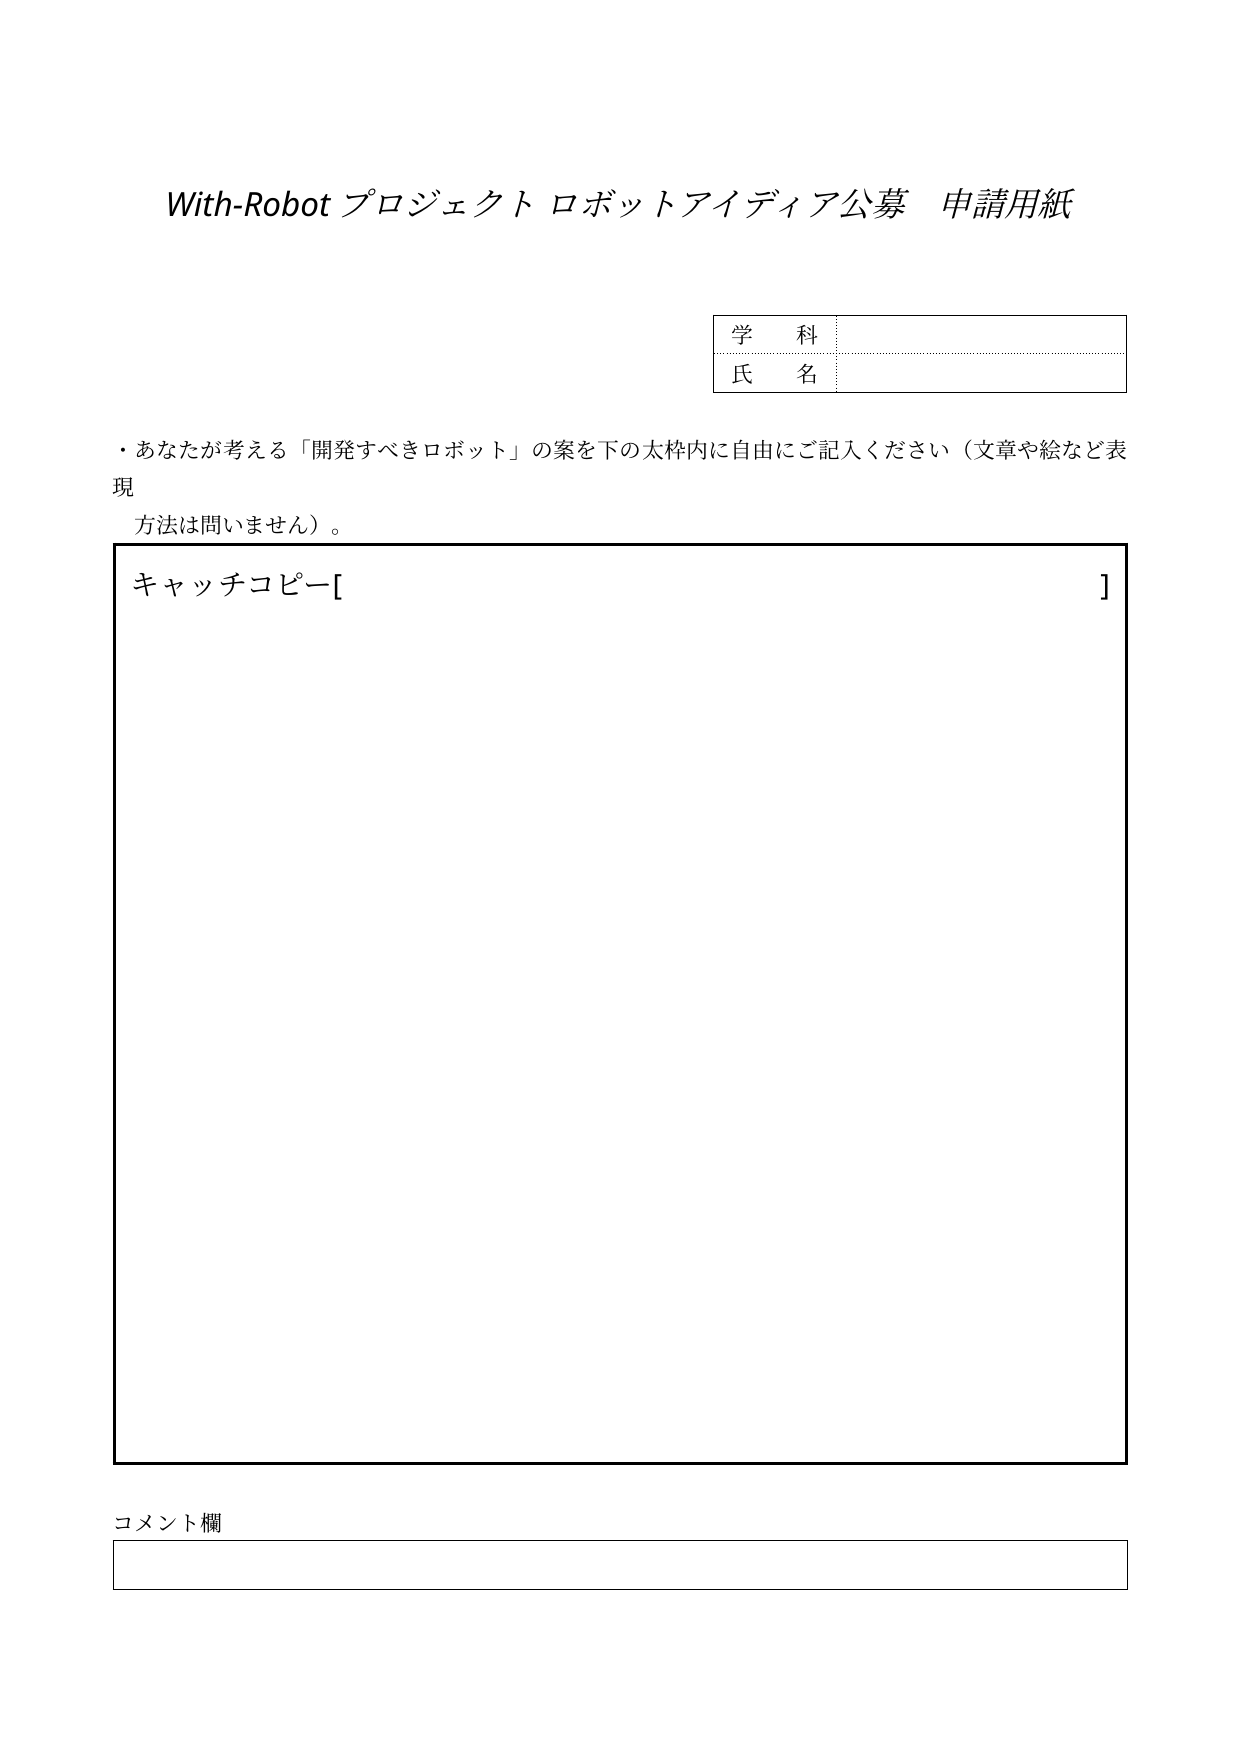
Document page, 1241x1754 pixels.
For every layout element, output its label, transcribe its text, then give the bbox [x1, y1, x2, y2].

text 方法は問いません）。 [112, 505, 1128, 543]
table_header [114, 1541, 1127, 1588]
table_header キャッチコピー[ ] [116, 546, 1125, 1462]
table_cell 氏 名 [714, 353, 836, 392]
table_cell [836, 353, 1126, 392]
table_header [836, 316, 1126, 353]
text With‐Robotプロジェクト ロボットアイディア公募 申請用紙 [112, 164, 1128, 239]
table_header 学 科 [714, 316, 836, 353]
text ・あなたが考える「開発すべきロボット」の案を下の太枠内に自由にご記入ください（文章や絵など表現 [112, 430, 1128, 505]
text コメント欄 [112, 1503, 1128, 1540]
